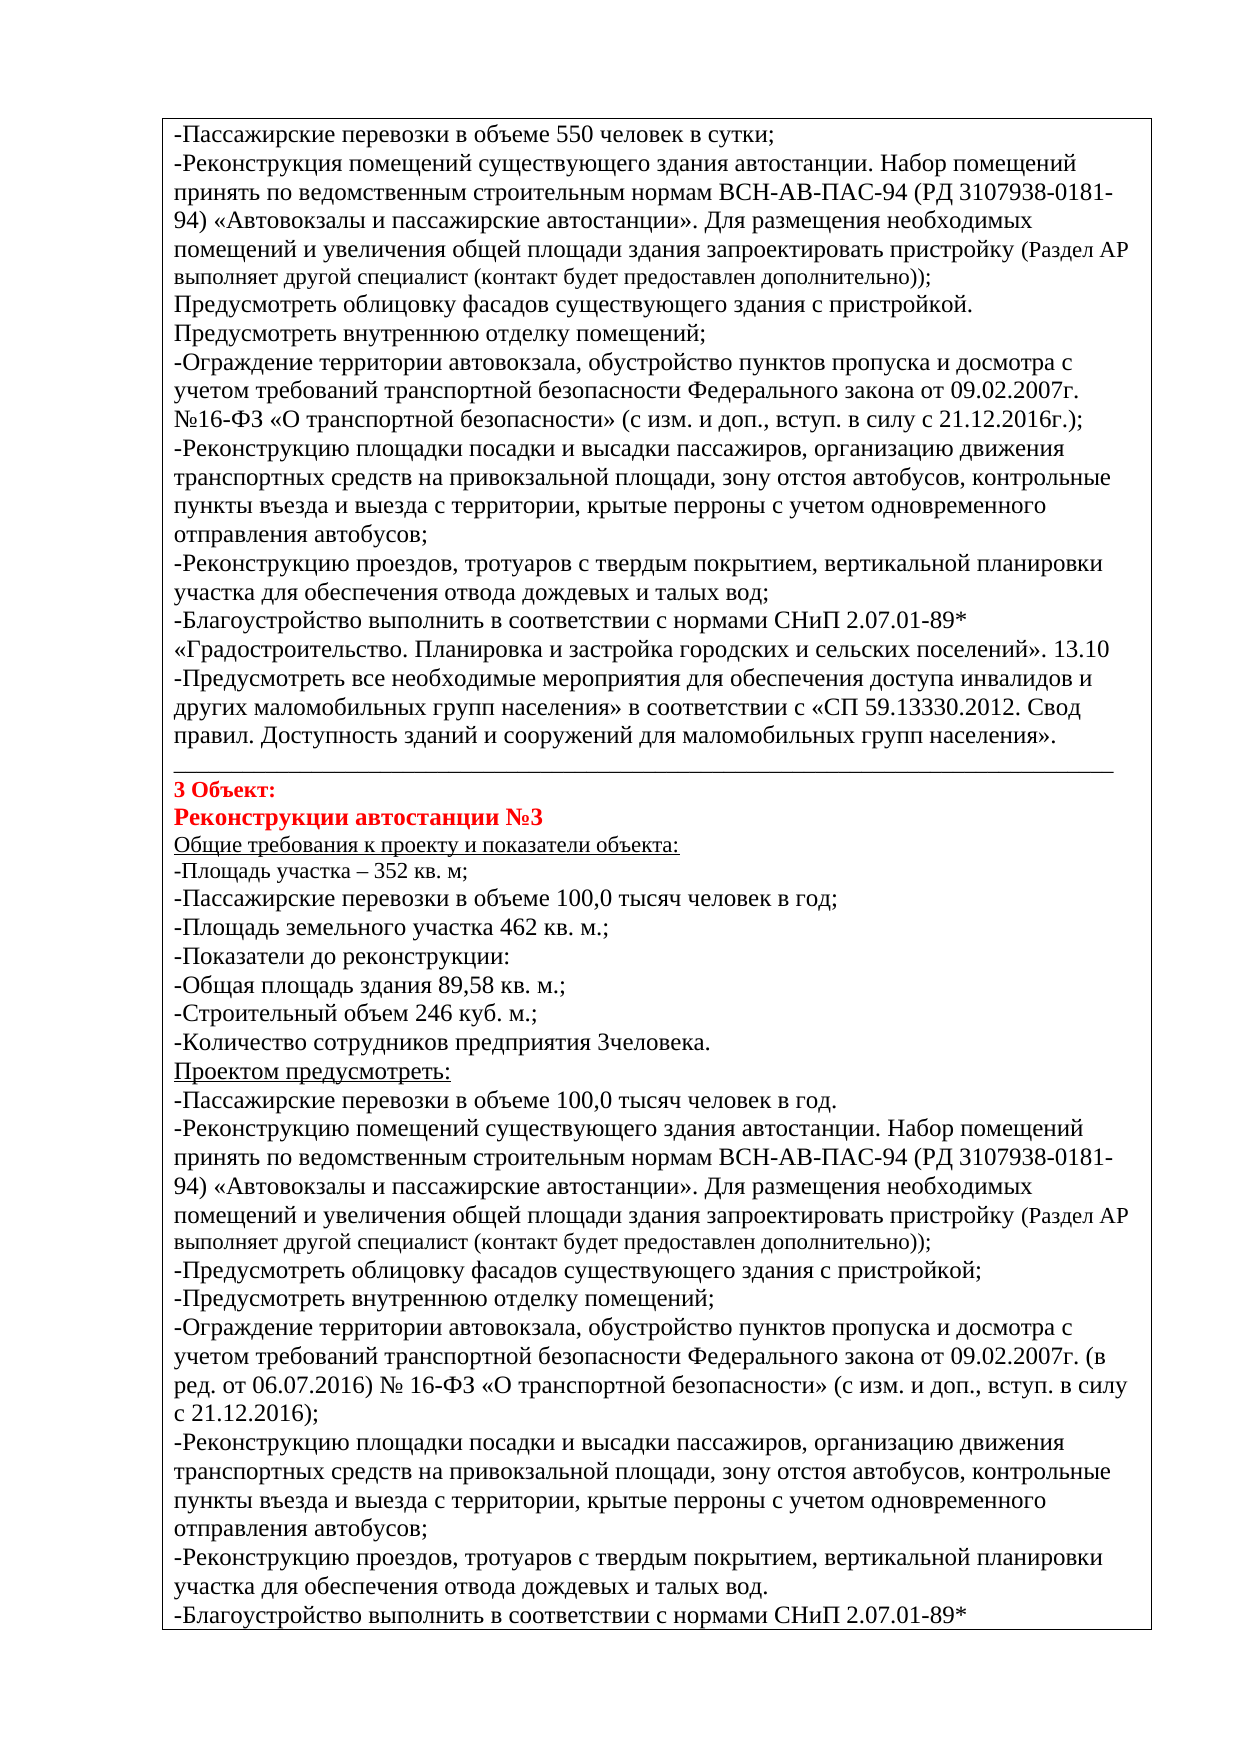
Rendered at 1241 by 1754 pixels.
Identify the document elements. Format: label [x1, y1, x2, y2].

table_cell [163, 119, 1151, 1628]
